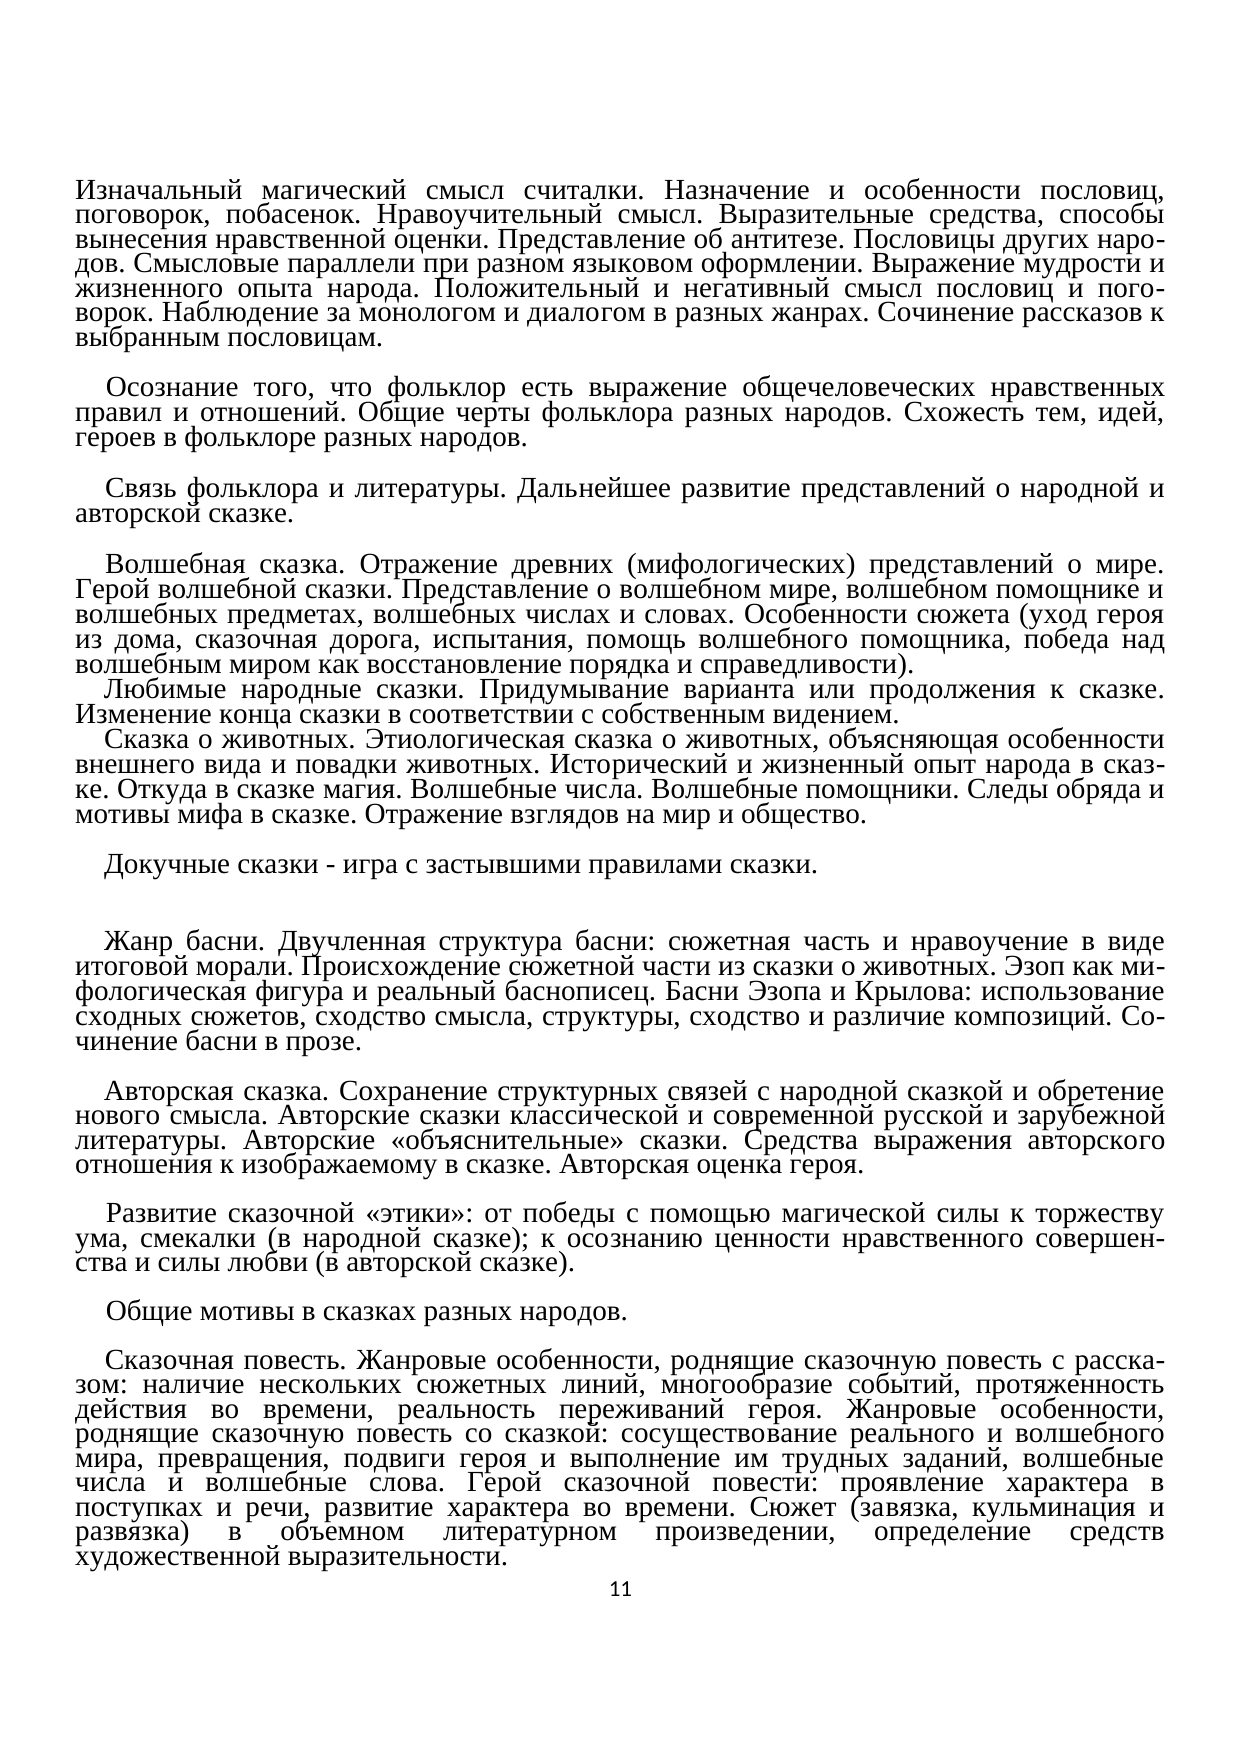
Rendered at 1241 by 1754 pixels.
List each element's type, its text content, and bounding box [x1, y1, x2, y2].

text Жанр басни. Двучленная структура басни: сюжетная часть и нравоучение в виде итоговой морали. Происхождение сюжетной части из сказки о животных. Эзоп как мифологическая фигура и реальный баснописец. Басни Эзопа и Крылова: использование сходных сюжетов, сходство смысла, структуры, сходство и различие композиций. Сочинение басни в прозе. [75, 930, 1165, 1055]
text Любимые народные сказки. Придумывание варианта или продолжения к сказке. Изменение конца сказки в соответствии с собственным видением. [75, 678, 1165, 728]
text Волшебная сказка. Отражение древних (мифологических) представлений о мире. Герой волшебной сказки. Представление о волшебном мире, волшебном помощнике и волшебных предметах, волшебных числах и словах. Особенности сюжета (уход героя из дома, сказочная дорога, испытания, помощь волшебного помощника, победа над волшебным миром как восстановление порядка и справедливости). [75, 553, 1165, 678]
text Авторская сказка. Сохранение структурных связей с народной сказкой и обретение нового смысла. Авторские сказки классической и современной русской и зарубежной литературы. Авторские «объяснительные» сказки. Средства выражения авторского отношения к изображаемому в сказке. Авторская оценка героя. [75, 1081, 1165, 1178]
text Сказка о животных. Этиологическая сказка о животных, объясняющая особенности внешнего вида и повадки животных. Исторический и жизненный опыт народа в сказке. Откуда в сказке магия. Волшебные числа. Волшебные помощники. Следы обряда и мотивы мифа в сказке. Отражение взглядов на мир и общество. [75, 728, 1165, 828]
text Осознание того, что фольклор есть выражение общечеловеческих нравственных правил и отношений. Общие черты фольклора разных народов. Схожесть тем, идей, героев в фольклоре разных народов. [75, 376, 1165, 451]
text Связь фольклора и литературы. Дальнейшее развитие представлений о народной и авторской сказке. [75, 477, 1165, 527]
text Развитие сказочной «этики»: от победы с помощью магической силы к торжеству ума, смекалки (в народной сказке); к осознанию ценности нравственного совершенства и силы любви (в авторской сказке). [75, 1203, 1165, 1276]
text Сказочная повесть. Жанровые особенности, роднящие сказочную повесть с рассказом: наличие нескольких сюжетных линий, многообразие событий, протяженность действия во времени, реальность переживаний героя. Жанровые особенности, роднящие сказочную повесть со сказкой: сосуществование реального и волшебного мира, превращения, подвиги героя и выполнение им трудных заданий, волшебные числа и волшебные слова. Герой сказочной повести: проявление характера в поступках и речи, развитие характера во времени. Сюжет (завязка, кульминация и развязка) в объемном литературном произведении, определение средств художественной выразительности. [75, 1350, 1165, 1570]
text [75, 179, 1165, 351]
text Докучные сказки - игра с застывшими правилами сказки. [75, 853, 1165, 878]
text Общие мотивы в сказках разных народов. [75, 1301, 1165, 1325]
